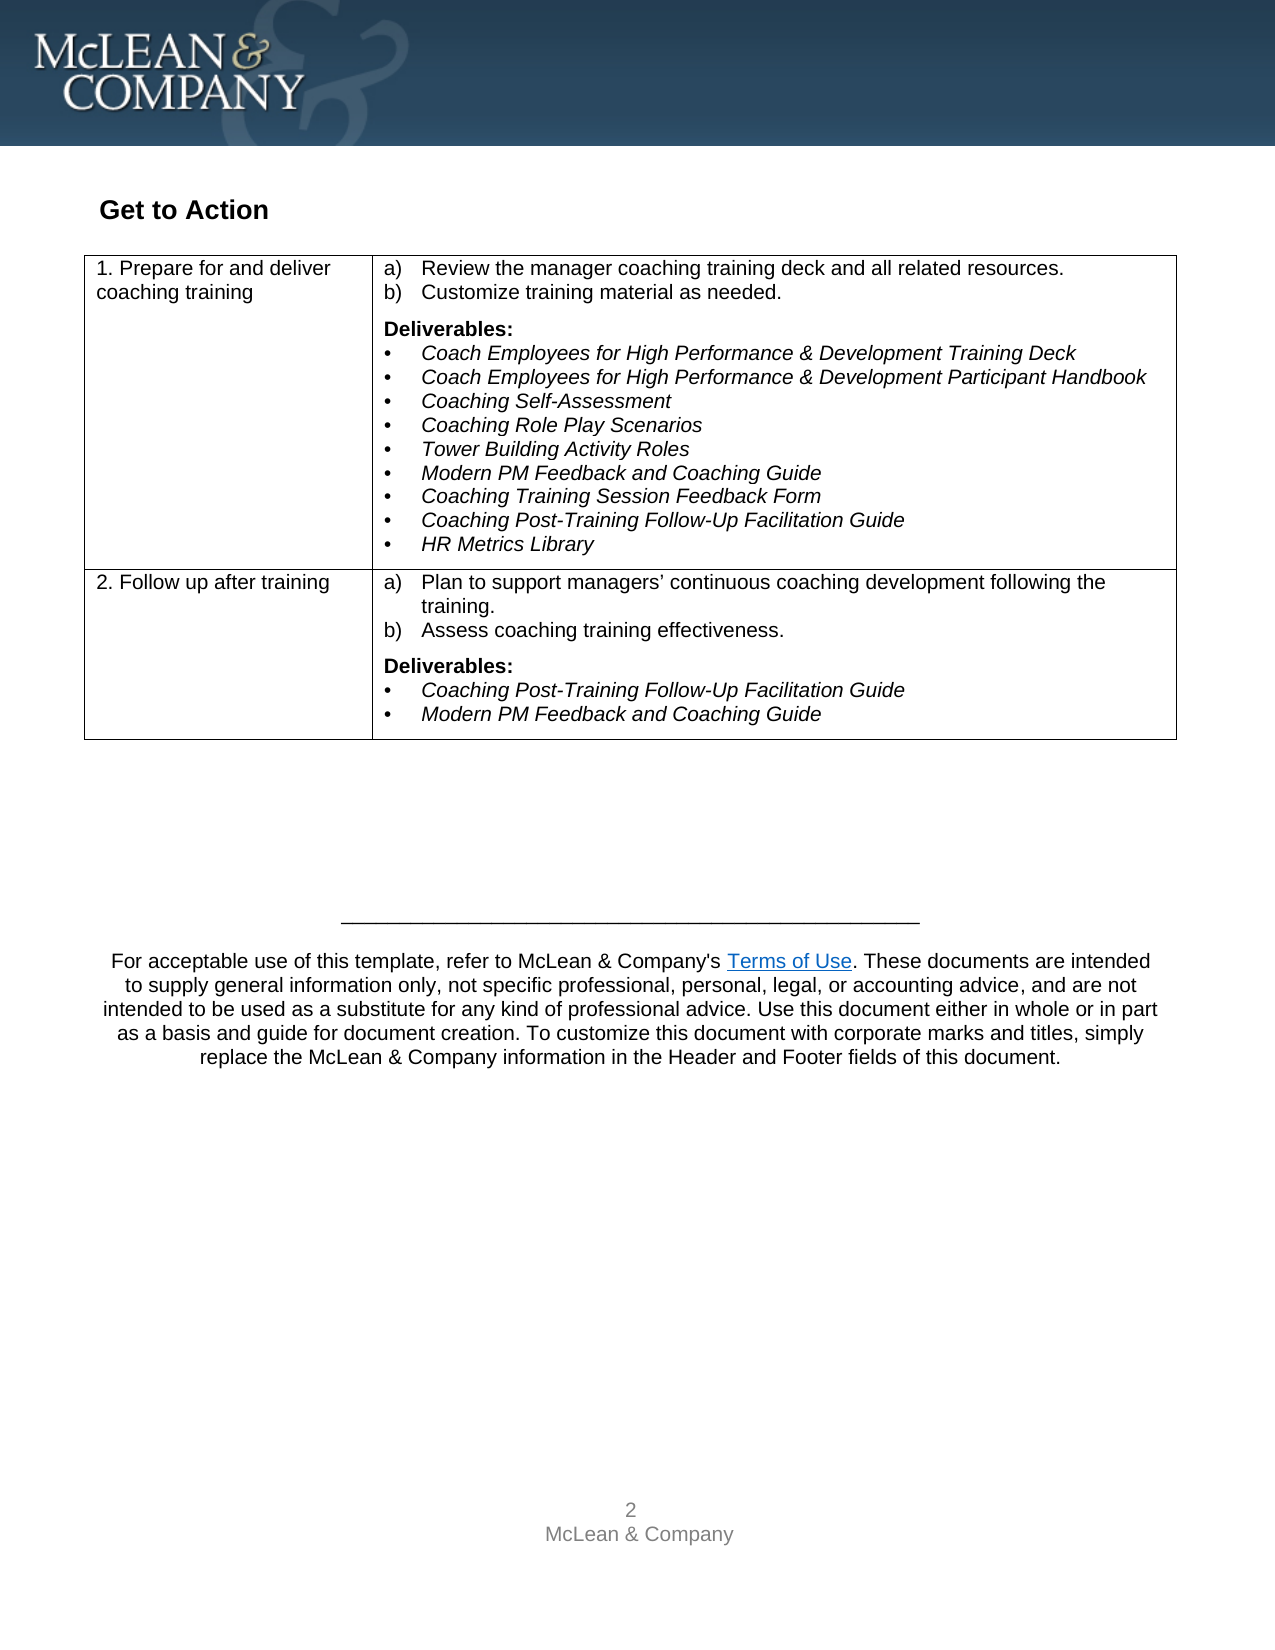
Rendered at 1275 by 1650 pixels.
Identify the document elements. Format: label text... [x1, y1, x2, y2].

table_cell 2. Follow up after training [85, 570, 372, 738]
subtitle Get to Action [99, 194, 1162, 225]
text __________________________________________________ [99, 901, 1162, 925]
picture [0, 0, 1275, 146]
text For acceptable use of this template, refer to McLean & Company's Terms of Use. These documents are intended to supply general information only, not specific professional, personal, legal, or accounting advice, and are not intended to be used as a substitute for any kind of professional advice. Use this document either in whole or in part as a basis and guide for document creation. To customize this document with corporate marks and titles, simply replace the McLean & Company information in the Header and Footer fields of this document. [99, 949, 1162, 1069]
table_cell Plan to support managers’ continuous coaching development following the training. Assess coaching training effectiveness. Deliverables: Coaching Post-Training Follow-Up Facilitation Guide Modern PM Feedback and Coaching Guide [373, 570, 1176, 738]
table_header Review the manager coaching training deck and all related resources. Customize training material as needed. Deliverables: Coach Employees for High Performance & Development Training Deck Coach Employees for High Performance & Development Participant Handbook Coaching Self-Assessment Coaching Role Play Scenarios Tower Building Activity Roles Modern PM Feedback and Coaching Guide Coaching Training Session Feedback Form Coaching Post-Training Follow-Up Facilitation Guide HR Metrics Library [373, 256, 1176, 569]
table_header 1. Prepare for and deliver coaching training [85, 256, 372, 569]
